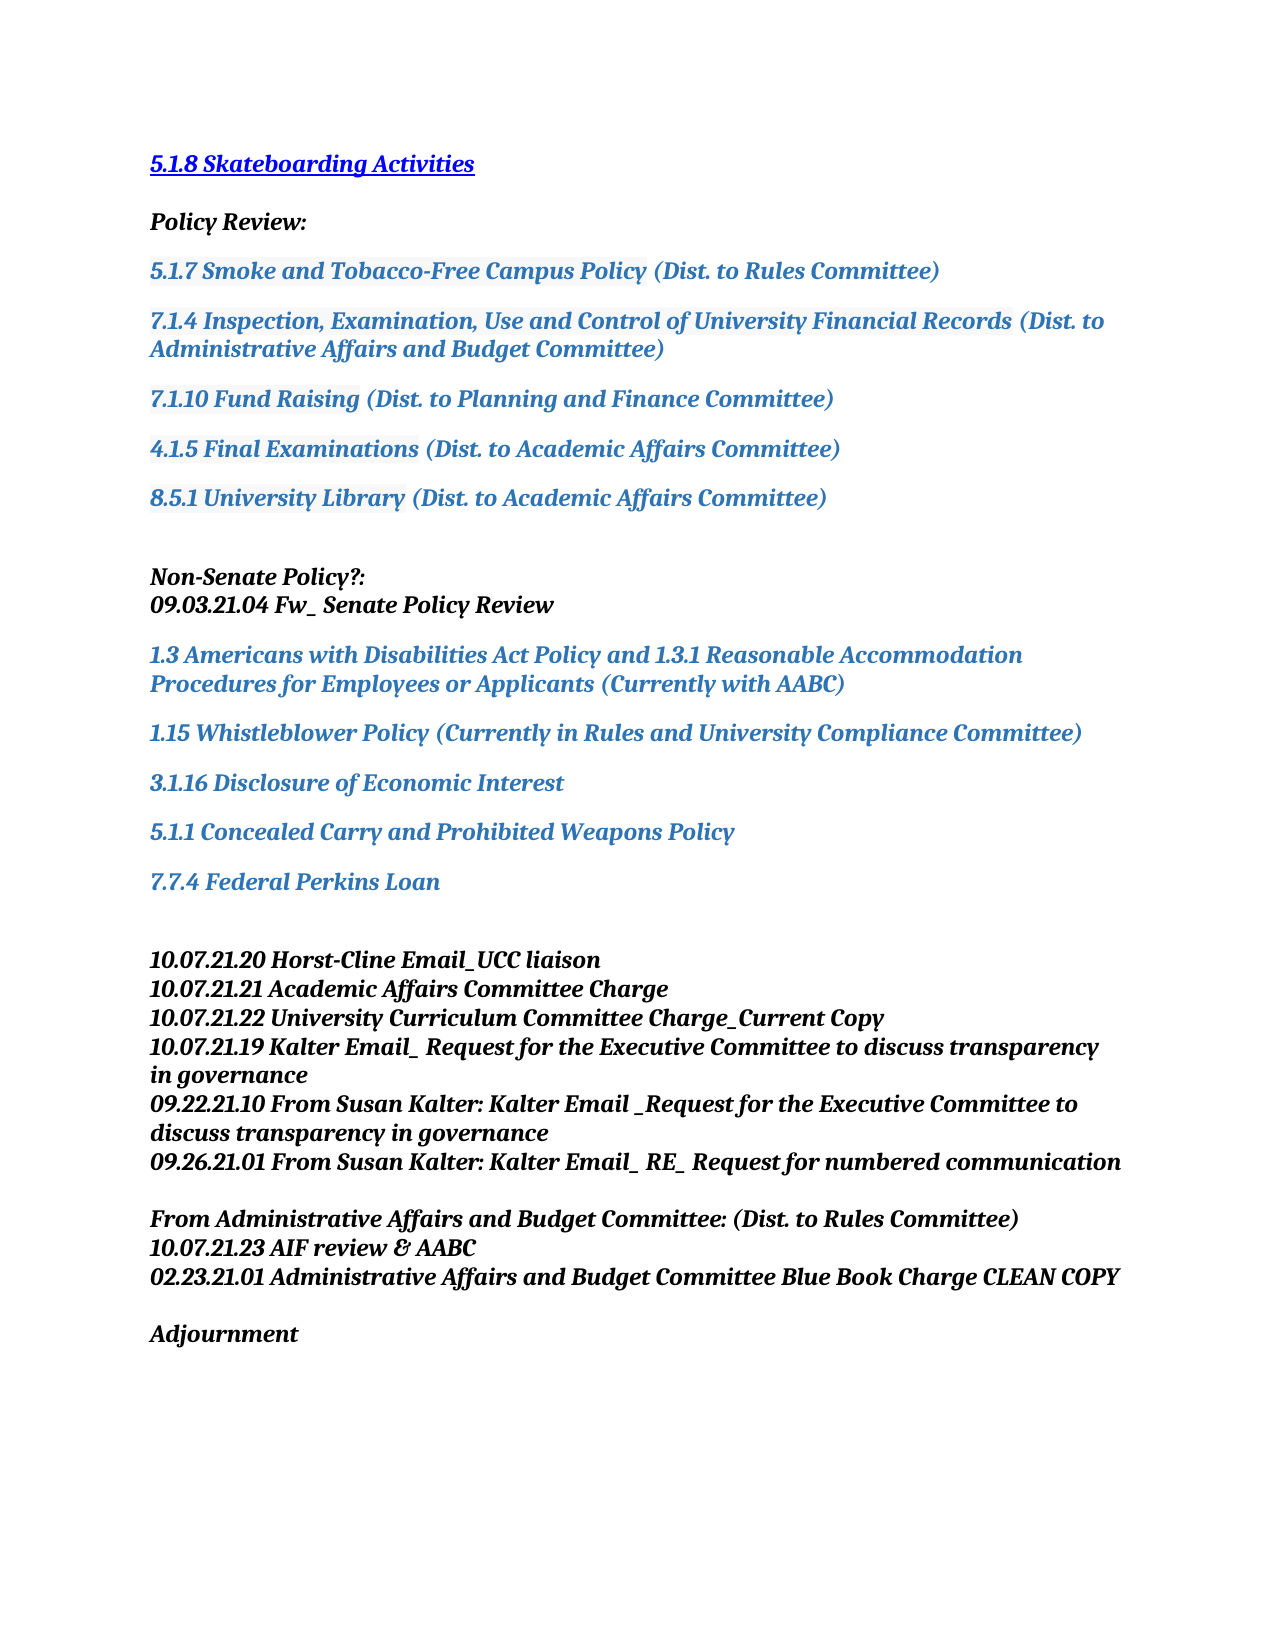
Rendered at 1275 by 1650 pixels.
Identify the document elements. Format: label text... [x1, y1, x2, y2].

text 8.5.1 University Library (Dist. to Academic Affairs Committee) [406, 484, 1125, 513]
text 4.1.5 Final Examinations (Dist. to Academic Affairs Committee) [150, 434, 1125, 463]
text 10.07.21.23 AIF review & AABC [150, 1234, 1125, 1262]
text 5.1.8 Skateboarding Activities [150, 150, 1125, 179]
text Non-Senate Policy?: [150, 562, 1125, 591]
text 1.3 Americans with Disabilities Act Policy and 1.3.1 Reasonable Accommodation Procedures for Employees or Applicants (Currently with AABC) [150, 641, 1125, 698]
text 5.1.1 Concealed Carry and Prohibited Weapons Policy [150, 818, 1125, 847]
text 3.1.16 Disclosure of Economic Interest [150, 769, 1125, 797]
text 10.07.21.19 Kalter Email_ Request for the Executive Committee to discuss transparency in governance [150, 1032, 1125, 1090]
text 09.03.21.04 Fw_ Senate Policy Review [150, 591, 1125, 620]
text 09.22.21.10 From Susan Kalter: Kalter Email _Request for the Executive Committee to discuss transparency in governance [150, 1090, 1125, 1147]
text 10.07.21.22 University Curriculum Committee Charge_Current Copy [150, 1004, 1125, 1032]
text 02.23.21.01 Administrative Affairs and Budget Committee Blue Book Charge CLEAN COPY [150, 1262, 1125, 1291]
text Adjournment [150, 1320, 1125, 1349]
text From Administrative Affairs and Budget Committee: (Dist. to Rules Committee) [150, 1205, 1125, 1234]
text Policy Review: [150, 207, 1125, 236]
text 7.1.4 Inspection, Examination, Use and Control of University Financial Records (Dist. to Administrative Affairs and Budget Committee) [150, 307, 1125, 364]
text 5.1.7 Smoke and Tobacco-Free Campus Policy (Dist. to Rules Committee) [647, 257, 1125, 286]
text 7.7.4 Federal Perkins Loan [150, 868, 1125, 897]
text 10.07.21.21 Academic Affairs Committee Charge [150, 975, 1125, 1004]
text 1.15 Whistleblower Policy (Currently in Rules and University Compliance Committee) [150, 719, 1125, 748]
text 09.26.21.01 From Susan Kalter: Kalter Email_ RE_ Request for numbered communication [150, 1147, 1125, 1176]
text 7.1.10 Fund Raising (Dist. to Planning and Finance Committee) [360, 385, 1125, 414]
text 10.07.21.20 Horst-Cline Email_UCC liaison [150, 946, 1125, 975]
